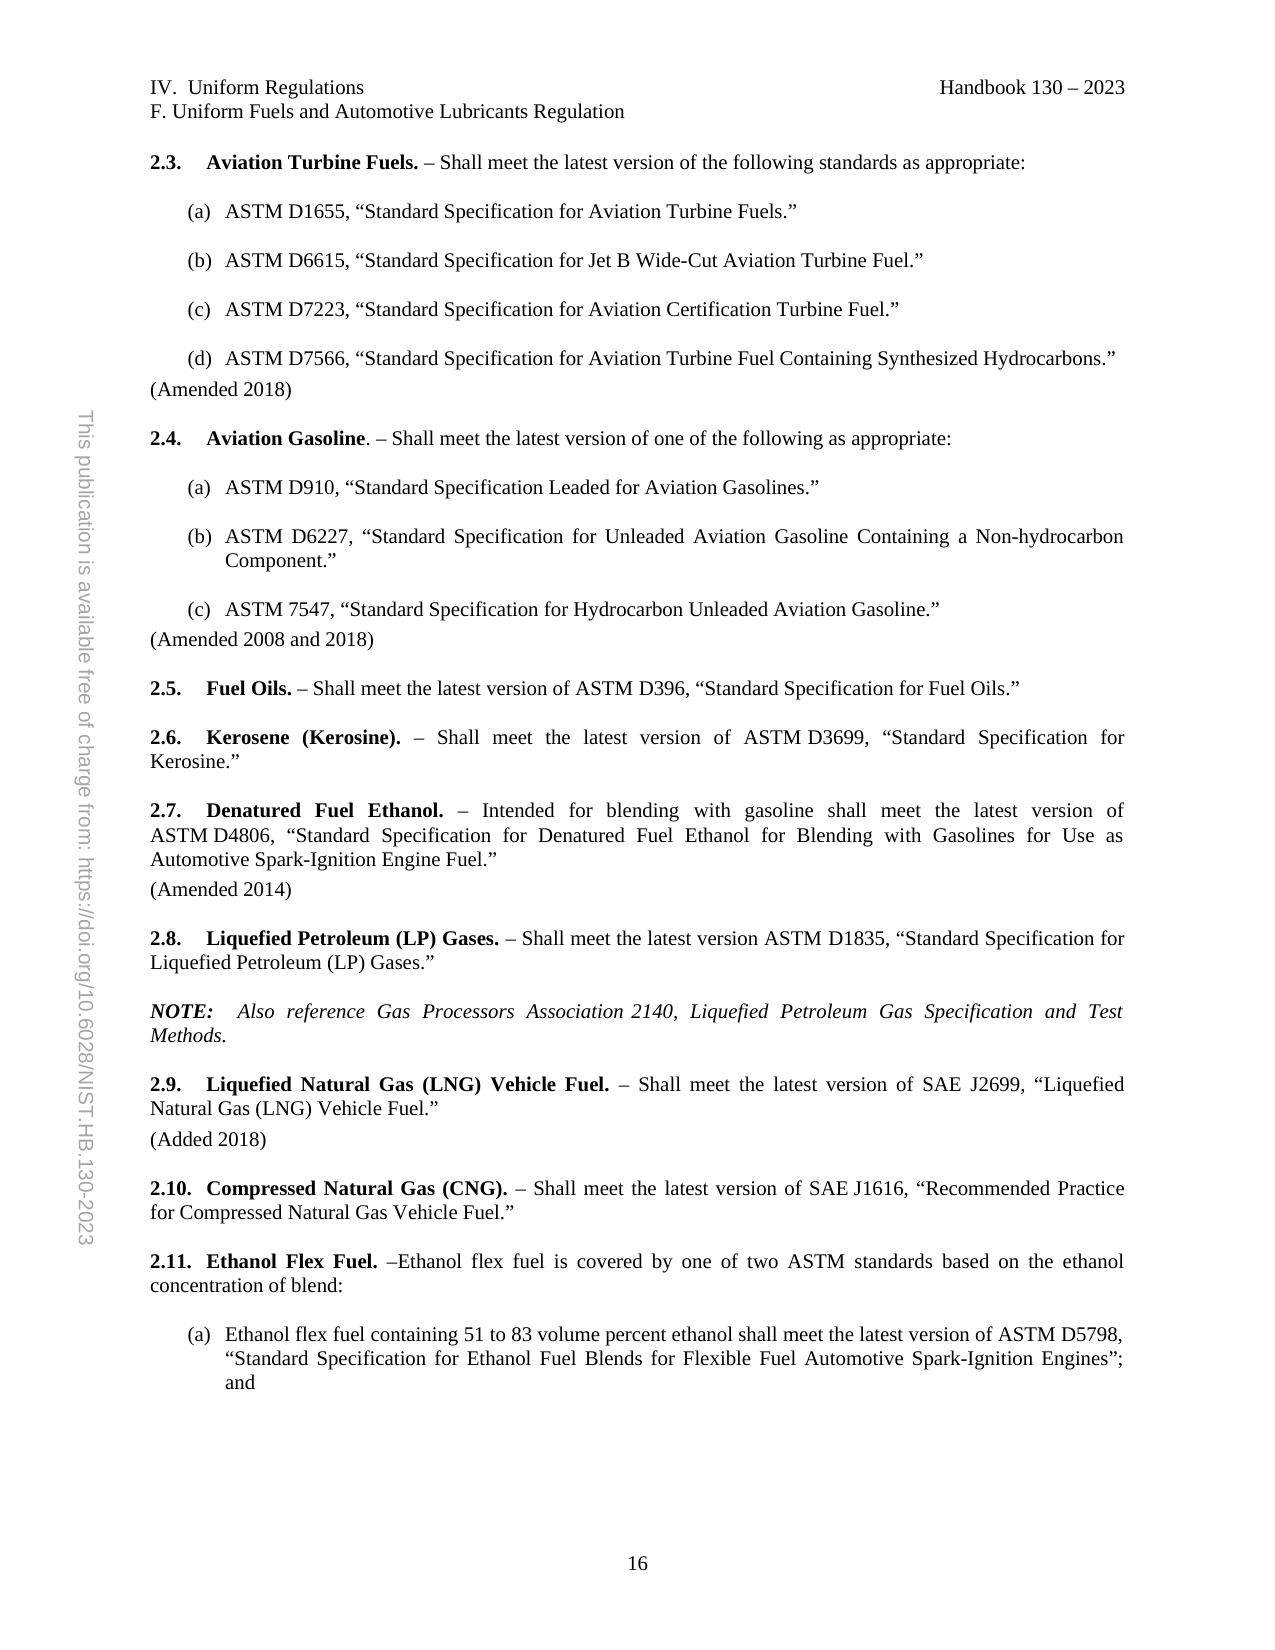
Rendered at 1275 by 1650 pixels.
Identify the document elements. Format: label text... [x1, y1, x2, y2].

text 2.5. Fuel Oils. – Shall meet the latest version of ASTM D396, “Standard Specification for Fuel Oils.” [150, 676, 1125, 700]
list ASTM D6615, “Standard Specification for Jet B Wide-Cut Aviation Turbine Fuel.” [187, 248, 1125, 272]
list ASTM 7547, “Standard Specification for Hydrocarbon Unleaded Aviation Gasoline.” [187, 597, 1125, 621]
text 2.4. Aviation Gasoline. – Shall meet the latest version of one of the following as appropriate: [150, 426, 1125, 450]
text 2.8. Liquefied Petroleum (LP) Gases. – Shall meet the latest version ASTM D1835, “Standard Specification for Liquefied Petroleum (LP) Gases.” [150, 926, 1125, 974]
list ASTM D7566, “Standard Specification for Aviation Turbine Fuel Containing Synthesized Hydrocarbons.” [187, 346, 1125, 370]
text 2.9. Liquefied Natural Gas (LNG) Vehicle Fuel. – Shall meet the latest version of SAE J2699, “Liquefied Natural Gas (LNG) Vehicle Fuel.” [150, 1072, 1125, 1120]
text (Amended 2014) [150, 877, 1125, 901]
list ASTM D910, “Standard Specification Leaded for Aviation Gasolines.” [187, 475, 1125, 499]
text 2.10. Compressed Natural Gas (CNG). – Shall meet the latest version of SAE J1616, “Recommended Practice for Compressed Natural Gas Vehicle Fuel.” [150, 1176, 1125, 1224]
text 2.11. Ethanol Flex Fuel. –Ethanol flex fuel is covered by one of two ASTM standards based on the ethanol concentration of blend: [150, 1249, 1125, 1297]
text 2.7. Denatured Fuel Ethanol. – Intended for blending with gasoline shall meet the latest version of ASTM D4806, “Standard Specification for Denatured Fuel Ethanol for Blending with Gasolines for Use as Automotive Spark-Ignition Engine Fuel.” [150, 798, 1125, 871]
list ASTM D6227, “Standard Specification for Unleaded Aviation Gasoline Containing a Non-hydrocarbon Component.” [187, 524, 1125, 572]
list (Amended 2018) [150, 377, 1125, 401]
list ASTM D1655, “Standard Specification for Aviation Turbine Fuels.” [187, 199, 1125, 223]
text 2.6. Kerosene (Kerosine). – Shall meet the latest version of ASTM D3699, “Standard Specification for Kerosine.” [150, 725, 1125, 773]
list ASTM D7223, “Standard Specification for Aviation Certification Turbine Fuel.” [187, 297, 1125, 321]
text NOTE: Also reference Gas Processors Association 2140, Liquefied Petroleum Gas Specification and Test Methods. [150, 999, 1125, 1047]
text 2.3. Aviation Turbine Fuels. – Shall meet the latest version of the following standards as appropriate: [150, 150, 1125, 174]
text (Added 2018) [150, 1127, 1125, 1151]
text (Amended 2008 and 2018) [150, 627, 1125, 651]
text (a) Ethanol flex fuel containing 51 to 83 volume percent ethanol shall meet the latest version of ASTM D5798, “Standard Specification for Ethanol Fuel Blends for Flexible Fuel Automotive Spark-Ignition Engines”; and [187, 1322, 1125, 1394]
